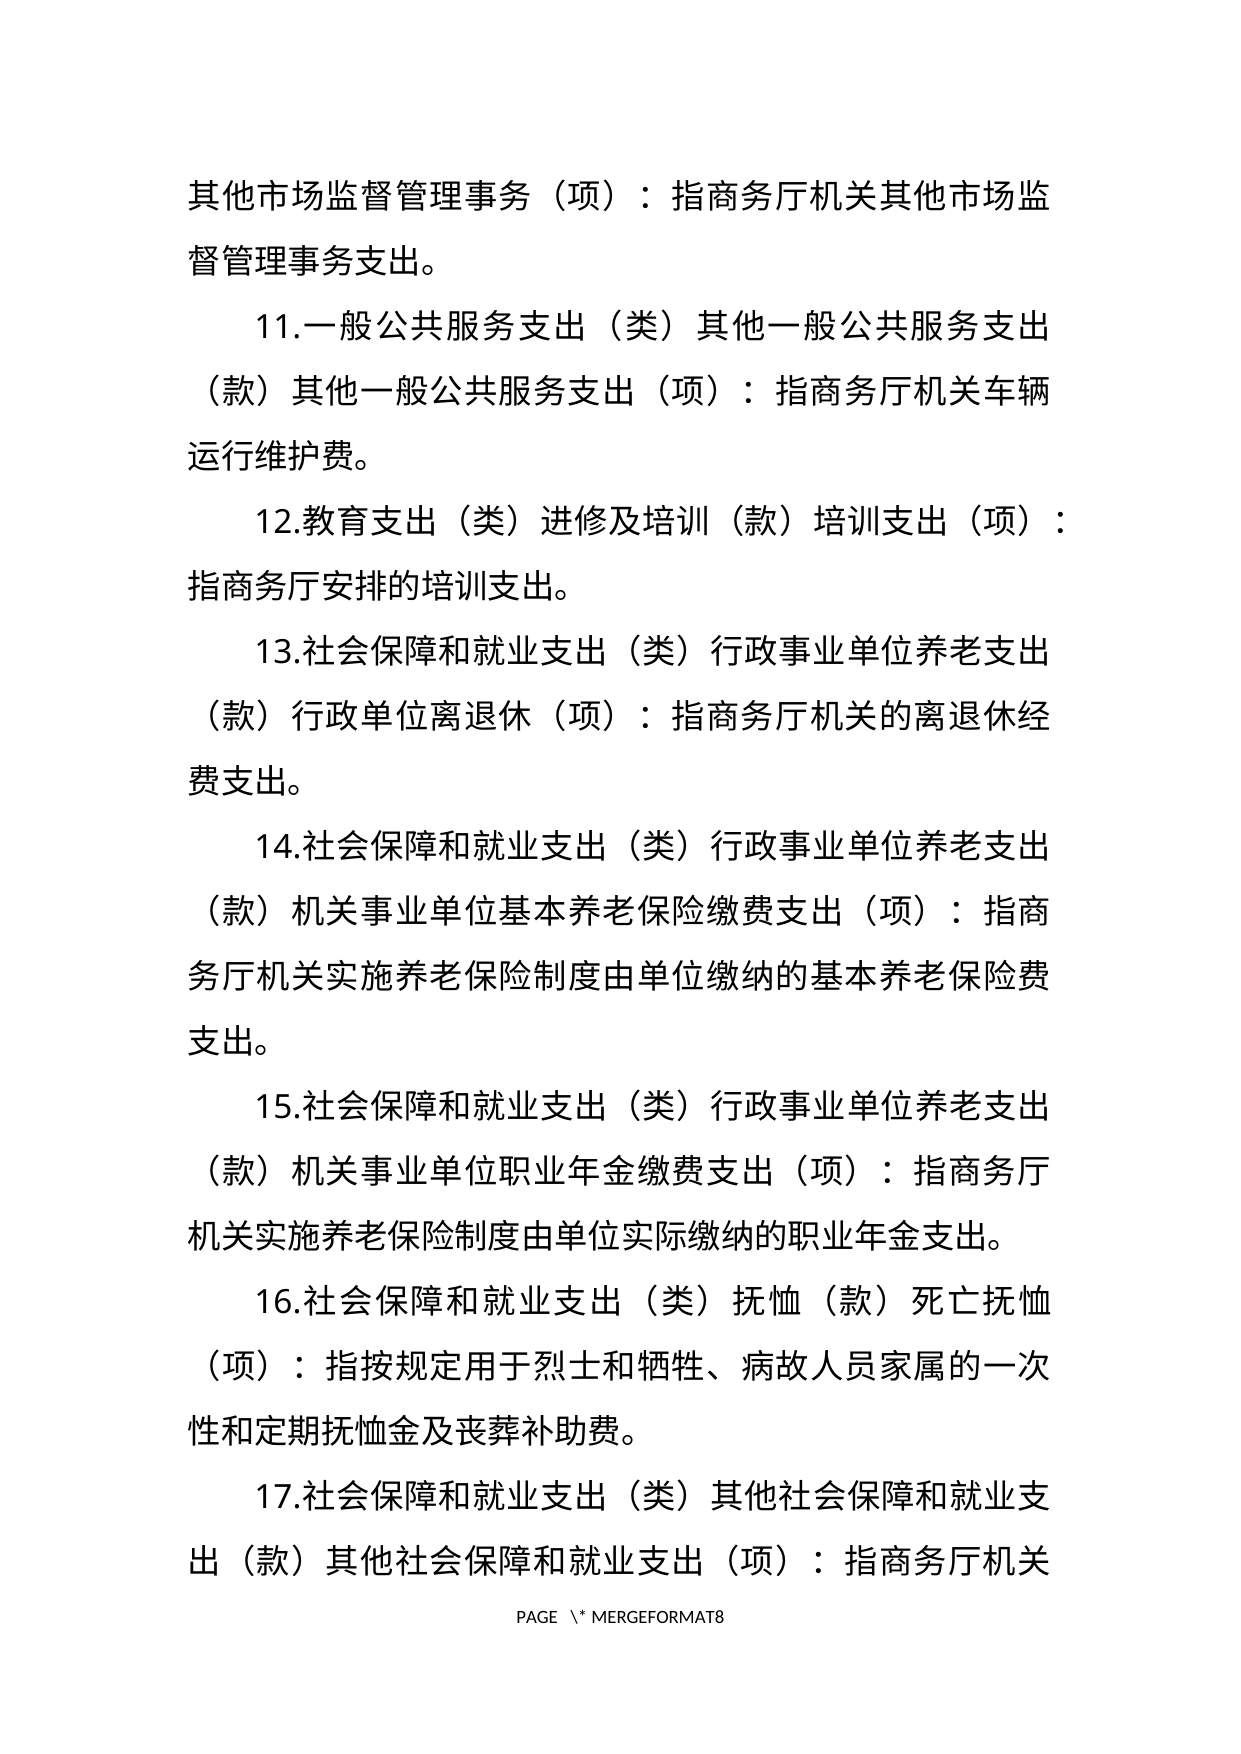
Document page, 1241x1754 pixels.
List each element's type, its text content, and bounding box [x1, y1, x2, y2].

text 15.社会保障和就业支出（类）行政事业单位养老支出（款）机关事业单位职业年金缴费支出（项）：指商务厅机关实施养老保险制度由单位实际缴纳的职业年金支出。 [187, 1072, 1053, 1267]
text 14.社会保障和就业支出（类）行政事业单位养老支出（款）机关事业单位基本养老保险缴费支出（项）：指商务厅机关实施养老保险制度由单位缴纳的基本养老保险费支出。 [187, 812, 1053, 1072]
text 16.社会保障和就业支出（类）抚恤（款）死亡抚恤（项）：指按规定用于烈士和牺牲、病故人员家属的一次性和定期抚恤金及丧葬补助费。 [187, 1267, 1053, 1462]
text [187, 1462, 1053, 1592]
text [187, 162, 1053, 292]
text 11.一般公共服务支出（类）其他一般公共服务支出（款）其他一般公共服务支出（项）：指商务厅机关车辆运行维护费。 [187, 292, 1053, 487]
text 12.教育支出（类）进修及培训（款）培训支出（项）：指商务厅安排的培训支出。 [187, 487, 1053, 617]
text 13.社会保障和就业支出（类）行政事业单位养老支出（款）行政单位离退休（项）：指商务厅机关的离退休经费支出。 [187, 617, 1053, 812]
